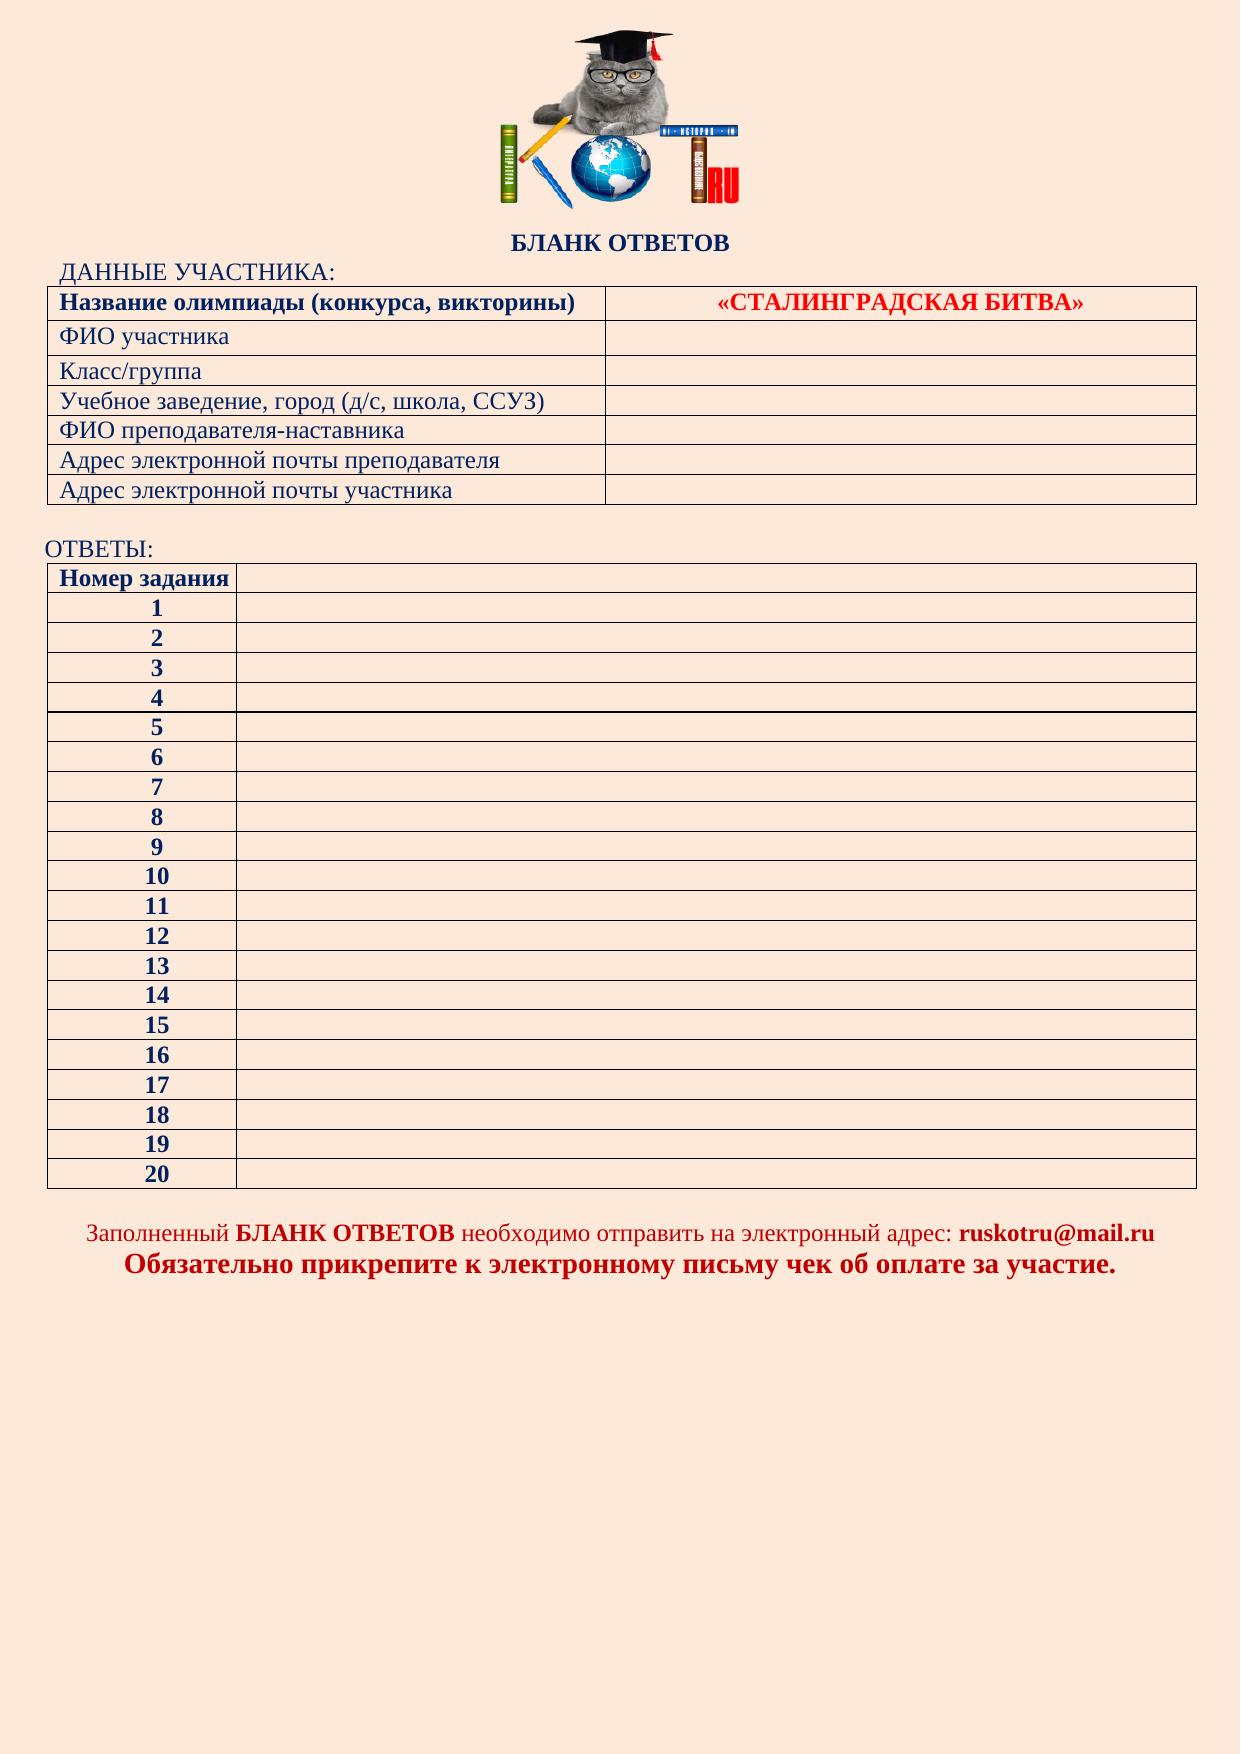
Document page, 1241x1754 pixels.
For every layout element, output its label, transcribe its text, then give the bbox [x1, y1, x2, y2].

table_cell 16 [48, 1040, 236, 1069]
table_cell Адрес электронной почты участника [48, 475, 605, 504]
table_cell [237, 1100, 1196, 1128]
table_cell [237, 861, 1196, 890]
table_cell [237, 772, 1196, 801]
table_cell Адрес электронной почты преподавателя [48, 445, 605, 474]
table_cell [606, 386, 1196, 414]
table_cell 5 [48, 713, 236, 741]
table_cell 19 [48, 1130, 236, 1158]
table_cell [237, 713, 1196, 741]
table_cell [237, 683, 1196, 711]
table_cell Учебное заведение, город (д/с, школа, ССУЗ) [48, 386, 605, 414]
table_cell ФИО преподавателя-наставника [48, 416, 605, 444]
table_cell [606, 321, 1196, 355]
table_cell 14 [48, 981, 236, 1009]
table_cell [237, 891, 1196, 920]
table_cell [237, 623, 1196, 652]
table_cell 8 [48, 802, 236, 831]
table_cell [237, 1130, 1196, 1158]
table_cell [237, 742, 1196, 771]
table_cell [606, 416, 1196, 444]
table_cell 1 [48, 593, 236, 622]
table_cell [237, 1070, 1196, 1099]
text Обязательно прикрепите к электронному письму чек об оплате за участие. [59, 1247, 1181, 1280]
table_cell [237, 1159, 1196, 1188]
table_cell 18 [48, 1100, 236, 1128]
table_header [237, 564, 1196, 592]
table_header Номер задания [48, 564, 236, 592]
table_cell Класс/группа [48, 356, 605, 385]
table_header «СТАЛИНГРАДСКАЯ БИТВА» [606, 287, 1196, 320]
table_cell [606, 475, 1196, 504]
table_cell 11 [48, 891, 236, 920]
table_cell 12 [48, 921, 236, 950]
text ОТВЕТЫ: [44, 534, 1181, 562]
table_cell [237, 921, 1196, 950]
table_header Название олимпиады (конкурса, викторины) [48, 287, 605, 320]
table_cell 9 [48, 832, 236, 860]
table_cell [606, 445, 1196, 474]
table_cell 2 [48, 623, 236, 652]
table_cell [237, 951, 1196, 979]
table_cell [237, 593, 1196, 622]
table_cell 7 [48, 772, 236, 801]
text ДАННЫЕ УЧАСТНИКА: [59, 257, 1181, 286]
table_cell [606, 356, 1196, 385]
text БЛАНК ОТВЕТОВ [59, 228, 1181, 257]
table_cell [237, 981, 1196, 1009]
table_cell [237, 1010, 1196, 1039]
table_cell 17 [48, 1070, 236, 1099]
table_cell 3 [48, 653, 236, 682]
picture [482, 23, 754, 211]
table_cell 4 [48, 683, 236, 711]
table_cell ФИО участника [48, 321, 605, 355]
text Заполненный БЛАНК ОТВЕТОВ необходимо отправить на электронный адрес: ruskotru@mail.ru [59, 1218, 1181, 1247]
table_cell [237, 832, 1196, 860]
table_cell [237, 802, 1196, 831]
table_cell [237, 653, 1196, 682]
table_cell 13 [48, 951, 236, 979]
table_cell 15 [48, 1010, 236, 1039]
table_cell 20 [48, 1159, 236, 1188]
table_cell 6 [48, 742, 236, 771]
table_cell 10 [48, 861, 236, 890]
table_cell [237, 1040, 1196, 1069]
